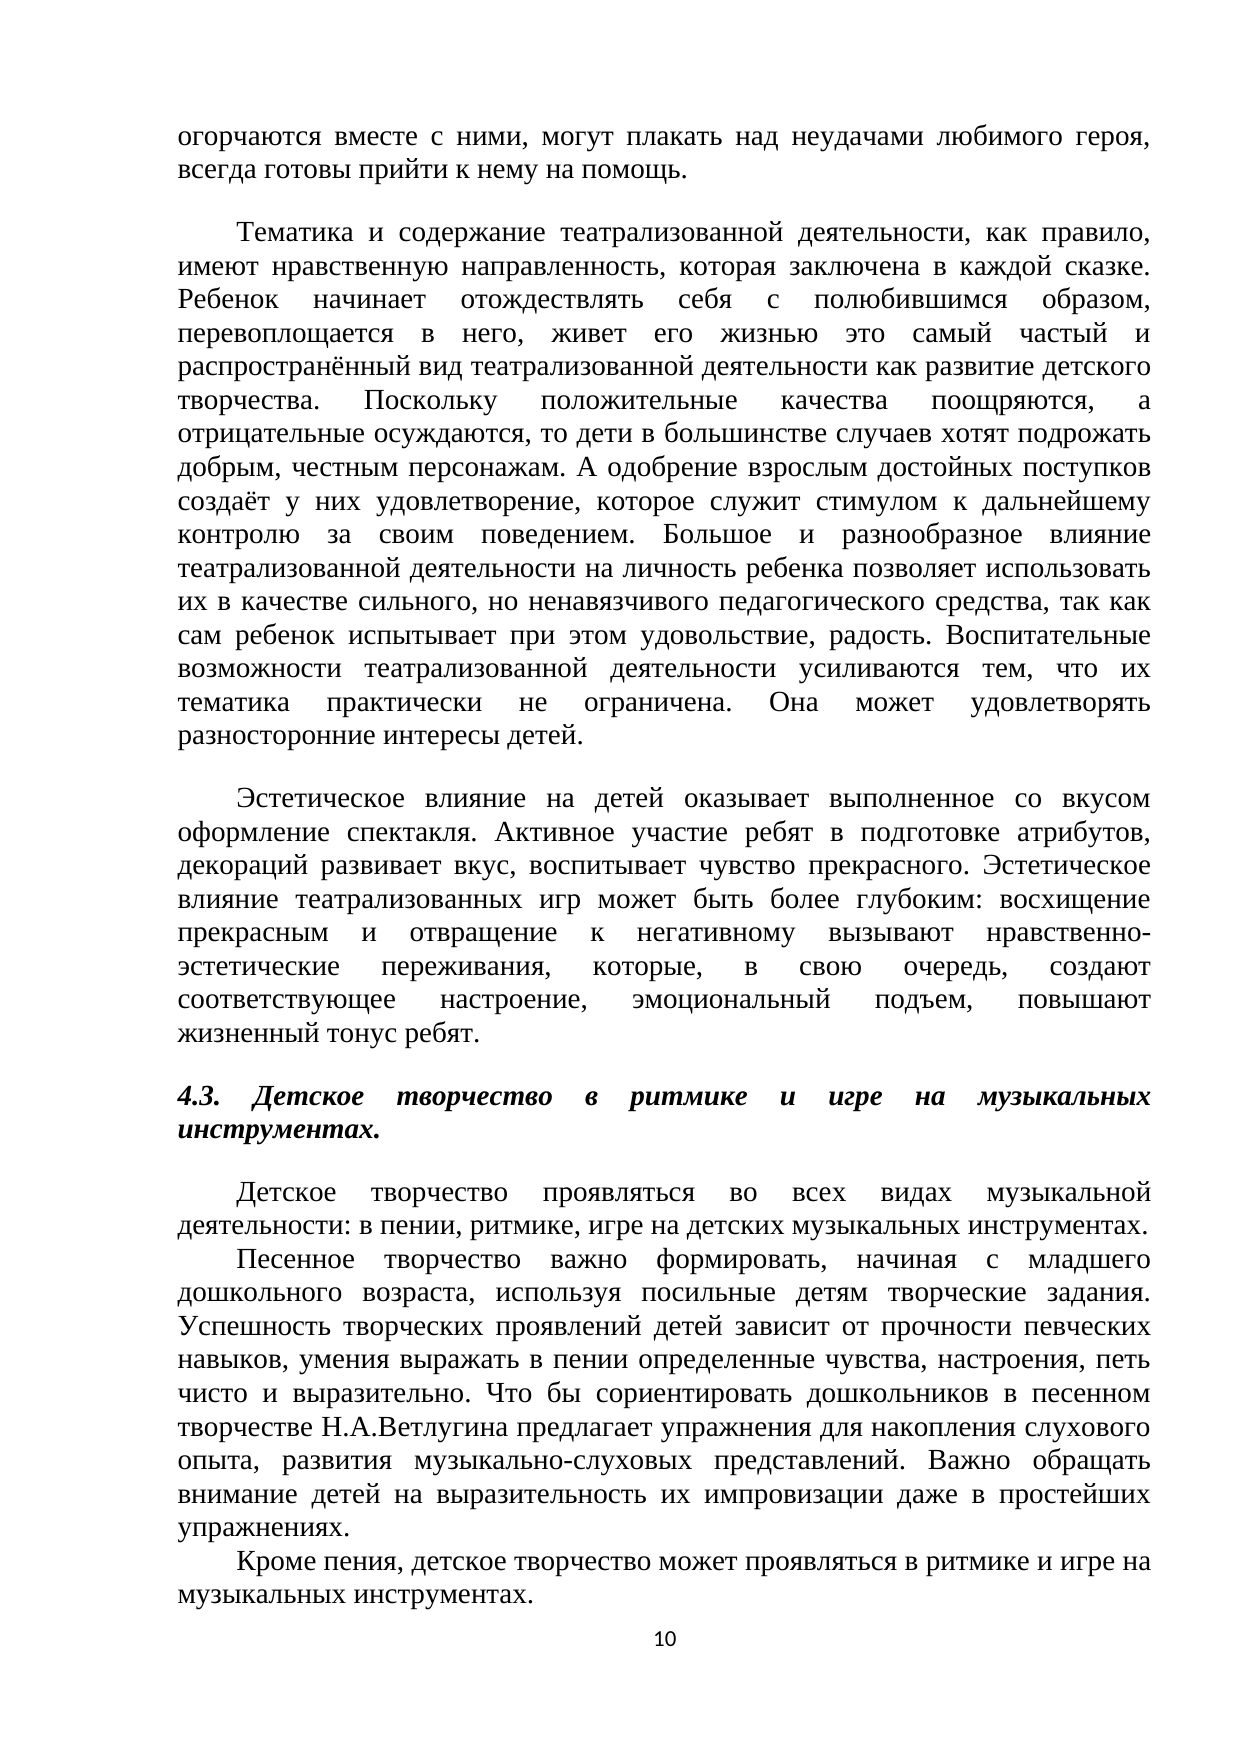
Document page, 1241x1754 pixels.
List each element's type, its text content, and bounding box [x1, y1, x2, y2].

text Тематика и содержание театрализованной деятельности, как правило, имеют нравственную направленность, которая заключена в каждой сказке. Ребенок начинает отождествлять себя с полюбившимся образом, перевоплощается в него, живет его жизнью это самый частый и распространённый вид театрализованной деятельности как развитие детского творчества. Поскольку положительные качества поощряются, а отрицательные осуждаются, то дети в большинстве случаев хотят подрожать добрым, честным персонажам. А одобрение взрослым достойных поступков создаёт у них удовлетворение, которое служит стимулом к дальнейшему контролю за своим поведением. Большое и разнообразное влияние театрализованной деятельности на личность ребенка позволяет использовать их в качестве сильного, но ненавязчивого педагогического средства, так как сам ребенок испытывает при этом удовольствие, радость. Воспитательные возможности театрализованной деятельности усиливаются тем, что их тематика практически не ограничена. Она может удовлетворять разносторонние интересы детей. [177, 214, 1152, 751]
text Песенное творчество важно формировать, начиная с младшего дошкольного возраста, используя посильные детям творческие задания. Успешность творческих проявлений детей зависит от прочности певческих навыков, умения выражать в пении определенные чувства, настроения, петь чисто и выразительно. Что бы сориентировать дошкольников в песенном творчестве Н.А.Ветлугина предлагает упражнения для накопления слухового опыта, развития музыкально-слуховых представлений. Важно обращать внимание детей на выразительность их импровизации даже в простейших упражнениях. [177, 1241, 1152, 1543]
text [177, 118, 1152, 185]
text 4.3. Детское творчество в ритмике и игре на музыкальных инструментах. [177, 1078, 1152, 1145]
text Детское творчество проявляться во всех видах музыкальной деятельности: в пении, ритмике, игре на детских музыкальных инструментах. [177, 1174, 1152, 1241]
text Кроме пения, детское творчество может проявляться в ритмике и игре на музыкальных инструментах. [177, 1543, 1152, 1610]
text Эстетическое влияние на детей оказывает выполненное со вкусом оформление спектакля. Активное участие ребят в подготовке атрибутов, декораций развивает вкус, воспитывает чувство прекрасного. Эстетическое влияние театрализованных игр может быть более глубоким: восхищение прекрасным и отвращение к негативному вызывают нравственно-эстетические переживания, которые, в свою очередь, создают соответствующее настроение, эмоциональный подъем, повышают жизненный тонус ребят. [177, 780, 1152, 1048]
